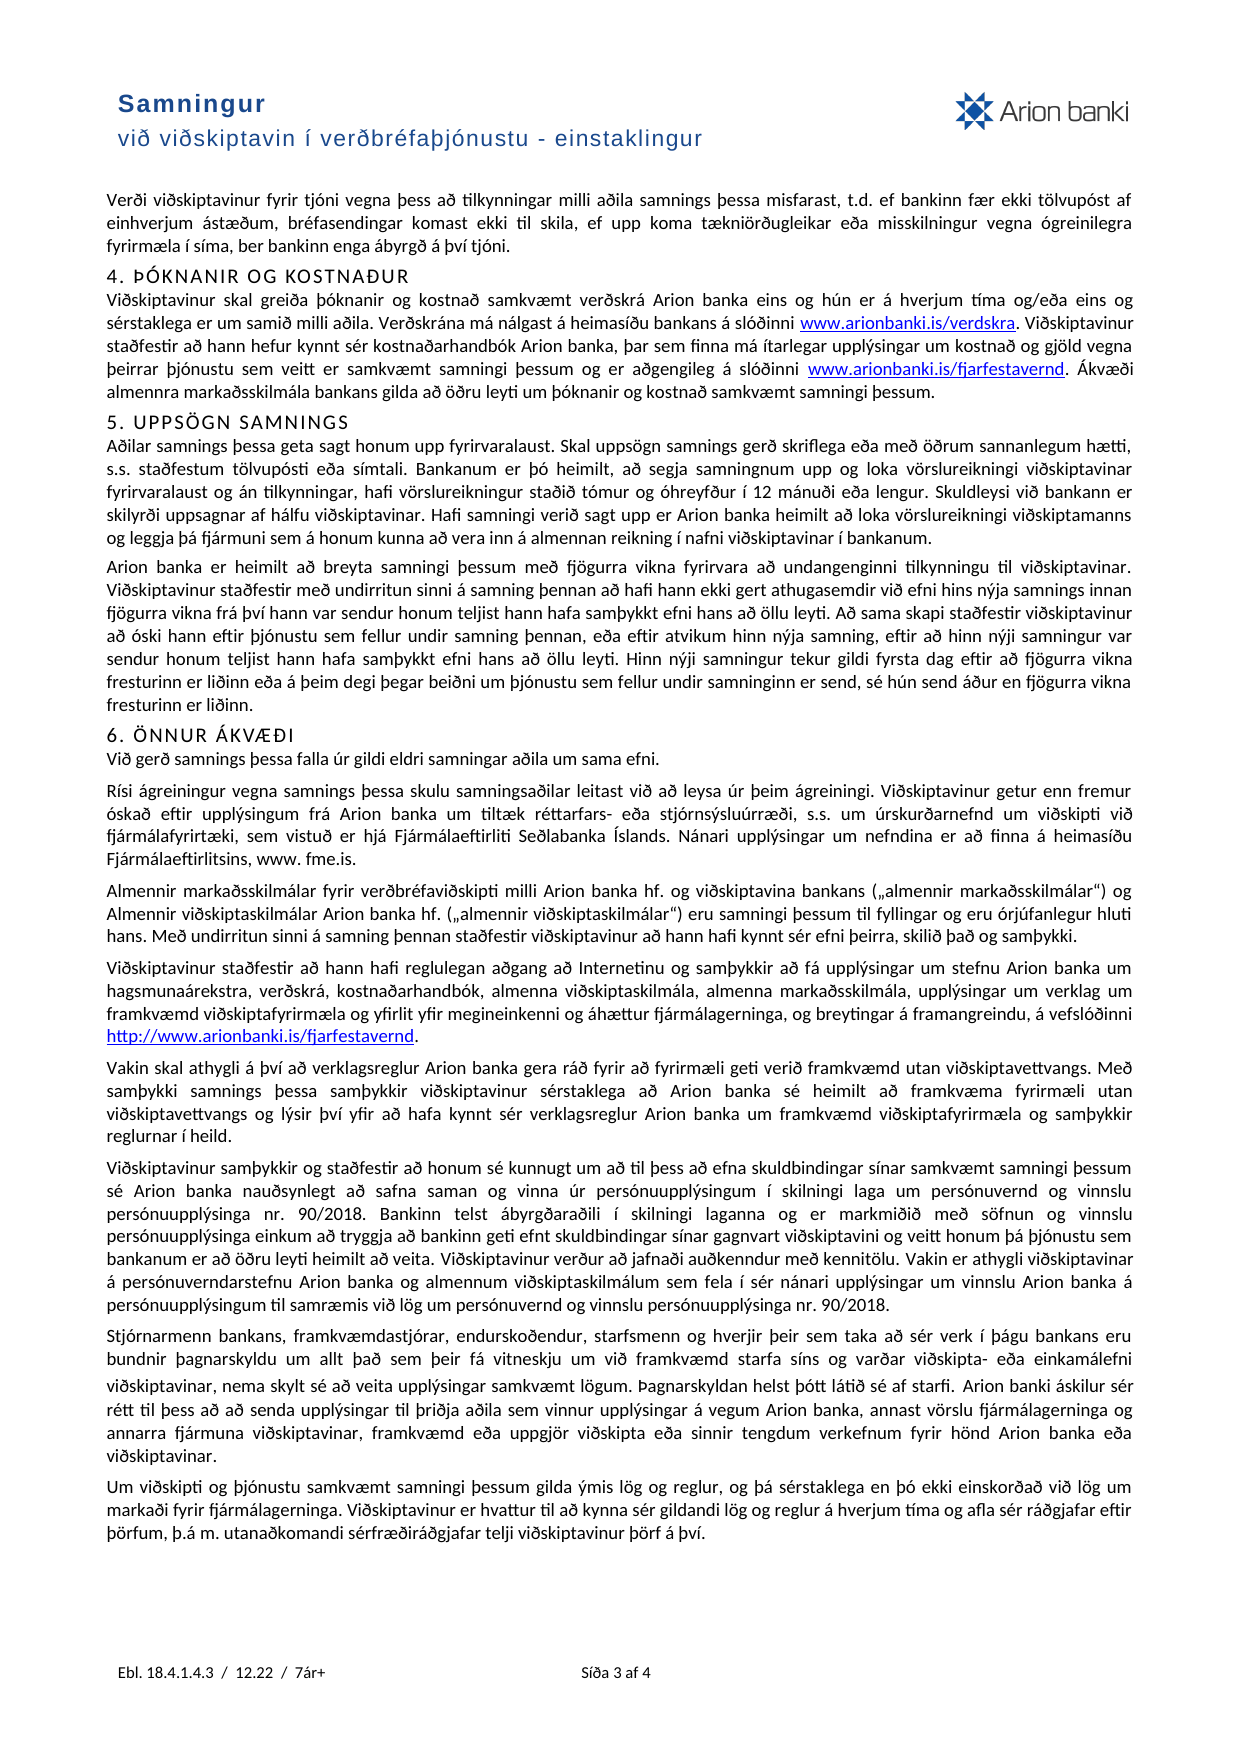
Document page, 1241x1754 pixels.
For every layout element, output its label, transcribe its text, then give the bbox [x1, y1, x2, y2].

text Viðskiptavinur staðfestir að hann hafi reglulegan aðgang að Internetinu og samþykkir að fá upplýsingar um stefnu Arion banka um hagsmunaárekstra, verðskrá, kostnaðarhandbók, almenna viðskiptaskilmála, almenna markaðsskilmála, upplýsingar um verklag um framkvæmd viðskiptafyrirmæla og yfirlit yfir megineinkenni og áhættur fjármálagerninga, og breytingar á framangreindu, á vefslóðinni http://www.arionbanki.is/fjarfestavernd. [106, 956, 1134, 1047]
text Almennir markaðsskilmálar fyrir verðbréfaviðskipti milli Arion banka hf. og viðskiptavina bankans („almennir markaðsskilmálar“) og Almennir viðskiptaskilmálar Arion banka hf. („almennir viðskiptaskilmálar“) eru samningi þessum til fyllingar og eru órjúfanlegur hluti hans. Með undirritun sinni á samning þennan staðfestir viðskiptavinur að hann hafi kynnt sér efni þeirra, skilið það og samþykki. [106, 879, 1134, 947]
table_cell við viðskiptavin í verðbréfaþjónustu - einstaklingur [106, 118, 894, 159]
text Viðskiptavinur skal greiða þóknanir og kostnað samkvæmt verðskrá Arion banka eins og hún er á hverjum tíma og/eða eins og sérstaklega er um samið milli aðila. Verðskrána má nálgast á heimasíðu bankans á slóðinni www.arionbanki.is/verdskra. Viðskiptavinur staðfestir að hann hefur kynnt sér kostnaðarhandbók Arion banka, þar sem finna má ítarlegar upplýsingar um kostnað og gjöld vegna þeirrar þjónustu sem veitt er samkvæmt samningi þessum og er aðgengileg á slóðinni www.arionbanki.is/fjarfestavernd. Ákvæði almennra markaðsskilmála bankans gilda að öðru leyti um þóknanir og kostnað samkvæmt samningi þessum. [106, 288, 1134, 403]
text Við gerð samnings þessa falla úr gildi eldri samningar aðila um sama efni. [106, 747, 1134, 770]
text Aðilar samnings þessa geta sagt honum upp fyrirvaralaust. Skal uppsögn samnings gerð skriflega eða með öðrum sannanlegum hætti, s.s. staðfestum tölvupósti eða símtali. Bankanum er þó heimilt, að segja samningnum upp og loka vörslureikningi viðskiptavinar fyrirvaralaust og án tilkynningar, hafi vörslureikningur staðið tómur og óhreyfður í 12 mánuði eða lengur. Skuldleysi við bankann er skilyrði uppsagnar af hálfu viðskiptavinar. Hafi samningi verið sagt upp er Arion banka heimilt að loka vörslureikningi viðskiptamanns og leggja þá fjármuni sem á honum kunna að vera inn á almennan reikning í nafni viðskiptavinar í bankanum. [106, 434, 1134, 549]
text Vakin skal athygli á því að verklagsreglur Arion banka gera ráð fyrir að fyrirmæli geti verið framkvæmd utan viðskiptavettvangs. Með samþykki samnings þessa samþykkir viðskiptavinur sérstaklega að Arion banka sé heimilt að framkvæma fyrirmæli utan viðskiptavettvangs og lýsir því yfir að hafa kynnt sér verklagsreglur Arion banka um framkvæmd viðskiptafyrirmæla og samþykkir reglurnar í heild. [106, 1056, 1134, 1147]
table_header Samningur [106, 89, 894, 117]
title 6. ÖNNUR ÁKVÆÐI [106, 722, 1134, 747]
text Verði viðskiptavinur fyrir tjóni vegna þess að tilkynningar milli aðila samnings þessa misfarast, t.d. ef bankinn fær ekki tölvupóst af einhverjum ástæðum, bréfasendingar komast ekki til skila, ef upp koma tækniörðugleikar eða misskilningur vegna ógreinilegra fyrirmæla í síma, ber bankinn enga ábyrgð á því tjóni. [106, 188, 1134, 257]
text Viðskiptavinur samþykkir og staðfestir að honum sé kunnugt um að til þess að efna skuldbindingar sínar samkvæmt samningi þessum sé Arion banka nauðsynlegt að safna saman og vinna úr persónuupplýsingum í skilningi laga um persónuvernd og vinnslu persónuupplýsinga nr. 90/2018. Bankinn telst ábyrgðaraðili í skilningi laganna og er markmiðið með söfnun og vinnslu persónuupplýsinga einkum að tryggja að bankinn geti efnt skuldbindingar sínar gagnvart viðskiptavini og veitt honum þá þjónustu sem bankanum er að öðru leyti heimilt að veita. Viðskiptavinur verður að jafnaði auðkenndur með kennitölu. Vakin er athygli viðskiptavinar á persónuverndarstefnu Arion banka og almennum viðskiptaskilmálum sem fela í sér nánari upplýsingar um vinnslu Arion banka á persónuupplýsingum til samræmis við lög um persónuvernd og vinnslu persónuupplýsinga nr. 90/2018. [106, 1156, 1134, 1316]
text Rísi ágreiningur vegna samnings þessa skulu samningsaðilar leitast við að leysa úr þeim ágreiningi. Viðskiptavinur getur enn fremur óskað eftir upplýsingum frá Arion banka um tiltæk réttarfars- eða stjórnsýsluúrræði, s.s. um úrskurðarnefnd um viðskipti við fjármálafyrirtæki, sem vistuð er hjá Fjármálaeftirliti Seðlabanka Íslands. Nánari upplýsingar um nefndina er að finna á heimasíðu Fjármálaeftirlitsins, www. fme.is. [106, 779, 1134, 870]
table_cell [894, 118, 1134, 159]
table_header [894, 89, 1134, 117]
text Arion banka er heimilt að breyta samningi þessum með fjögurra vikna fyrirvara að undangenginni tilkynningu til viðskiptavinar. Viðskiptavinur staðfestir með undirritun sinni á samning þennan að hafi hann ekki gert athugasemdir við efni hins nýja samnings innan fjögurra vikna frá því hann var sendur honum teljist hann hafa samþykkt efni hans að öllu leyti. Að sama skapi staðfestir viðskiptavinur að óski hann eftir þjónustu sem fellur undir samning þennan, eða eftir atvikum hinn nýja samning, eftir að hinn nýji samningur var sendur honum teljist hann hafa samþykkt efni hans að öllu leyti. Hinn nýji samningur tekur gildi fyrsta dag eftir að fjögurra vikna fresturinn er liðinn eða á þeim degi þegar beiðni um þjónustu sem fellur undir samninginn er send, sé hún send áður en fjögurra vikna fresturinn er liðinn. [106, 555, 1134, 716]
text Stjórnarmenn bankans, framkvæmdastjórar, endurskoðendur, starfsmenn og hverjir þeir sem taka að sér verk í þágu bankans eru bundnir þagnarskyldu um allt það sem þeir fá vitneskju um við framkvæmd starfa síns og varðar viðskipta- eða einkamálefni viðskiptavinar, nema skylt sé að veita upplýsingar samkvæmt lögum. Þagnarskyldan helst þótt látið sé af starfi. Arion banki áskilur sér rétt til þess að að senda upplýsingar til þriðja aðila sem vinnur upplýsingar á vegum Arion banka, annast vörslu fjármálagerninga og annarra fjármuna viðskiptavinar, framkvæmd eða uppgjör viðskipta eða sinnir tengdum verkefnum fyrir hönd Arion banka eða viðskiptavinar. [106, 1324, 1134, 1467]
title 5. UPPSÖGN SAMNINGS [106, 409, 1134, 434]
title 4. ÞÓKNANIR OG KOSTNAÐUR [106, 263, 1134, 288]
text Um viðskipti og þjónustu samkvæmt samningi þessum gilda ýmis lög og reglur, og þá sérstaklega en þó ekki einskorðað við lög um markaði fyrir fjármálagerninga. Viðskiptavinur er hvattur til að kynna sér gildandi lög og reglur á hverjum tíma og afla sér ráðgjafar eftir þörfum, þ.á m. utanaðkomandi sérfræðiráðgjafar telji viðskiptavinur þörf á því. [106, 1476, 1134, 1544]
